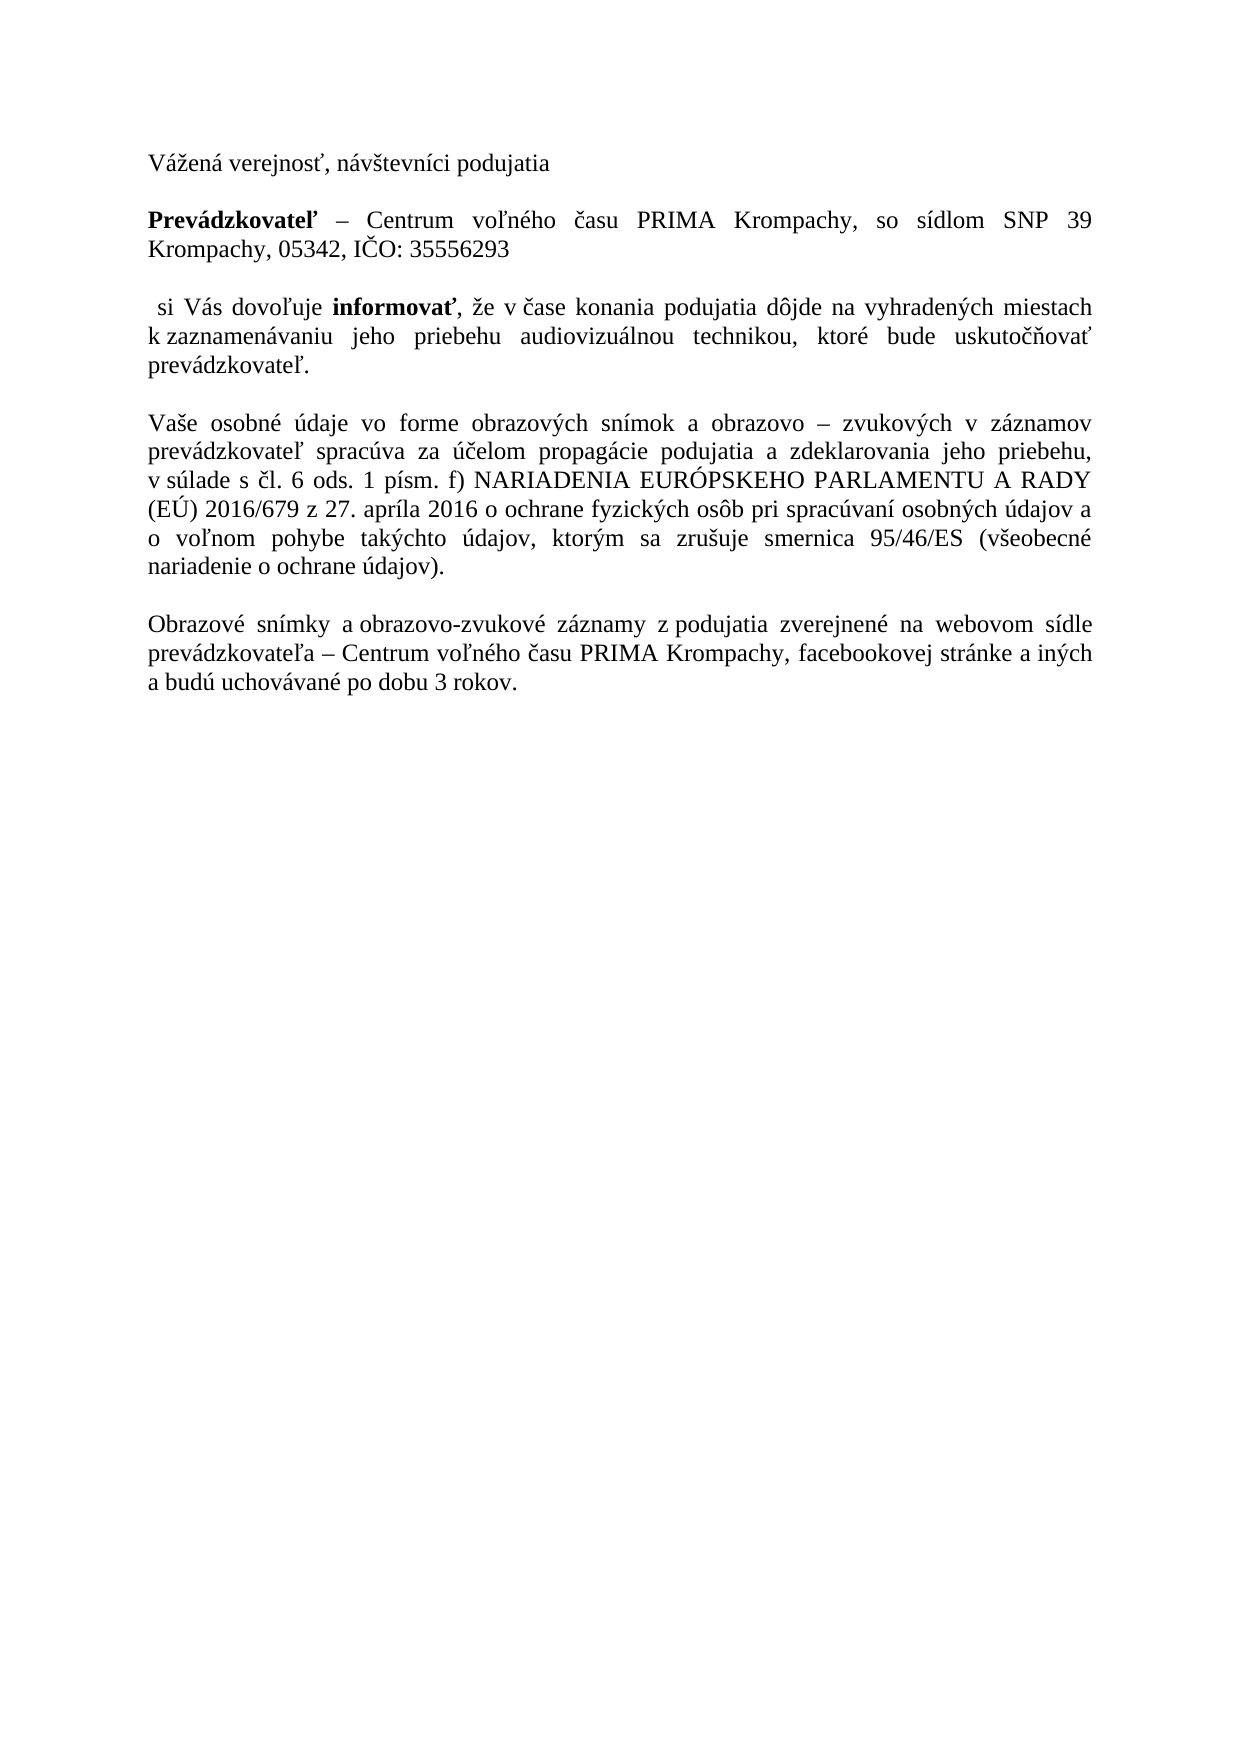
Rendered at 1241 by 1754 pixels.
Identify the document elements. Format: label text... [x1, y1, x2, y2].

text Vaše osobné údaje vo forme obrazových snímok a obrazovo – zvukových v záznamov prevádzkovateľ spracúva za účelom propagácie podujatia a zdeklarovania jeho priebehu, v súlade s čl. 6 ods. 1 písm. f) NARIADENIA EURÓPSKEHO PARLAMENTU A RADY (EÚ) 2016/679 z 27. apríla 2016 o ochrane fyzických osôb pri spracúvaní osobných údajov a o voľnom pohybe takýchto údajov, ktorým sa zrušuje smernica 95/46/ES (všeobecné nariadenie o ochrane údajov). [148, 408, 1093, 580]
text Vážená verejnosť, návštevníci podujatia [148, 148, 1093, 176]
text si Vás dovoľuje informovať, že v čase konania podujatia dôjde na vyhradených miestach k zaznamenávaniu jeho priebehu audiovizuálnou technikou, ktoré bude uskutočňovať prevádzkovateľ. [148, 292, 1093, 378]
text Obrazové snímky a obrazovo-zvukové záznamy z podujatia zverejnené na webovom sídle prevádzkovateľa – Centrum voľného času PRIMA Krompachy, facebookovej stránke a iných a budú uchovávané po dobu 3 rokov. [148, 609, 1093, 696]
text Prevádzkovateľ – Centrum voľného času PRIMA Krompachy, so sídlom SNP 39 Krompachy, 05342, IČO: 35556293 [148, 206, 1093, 263]
